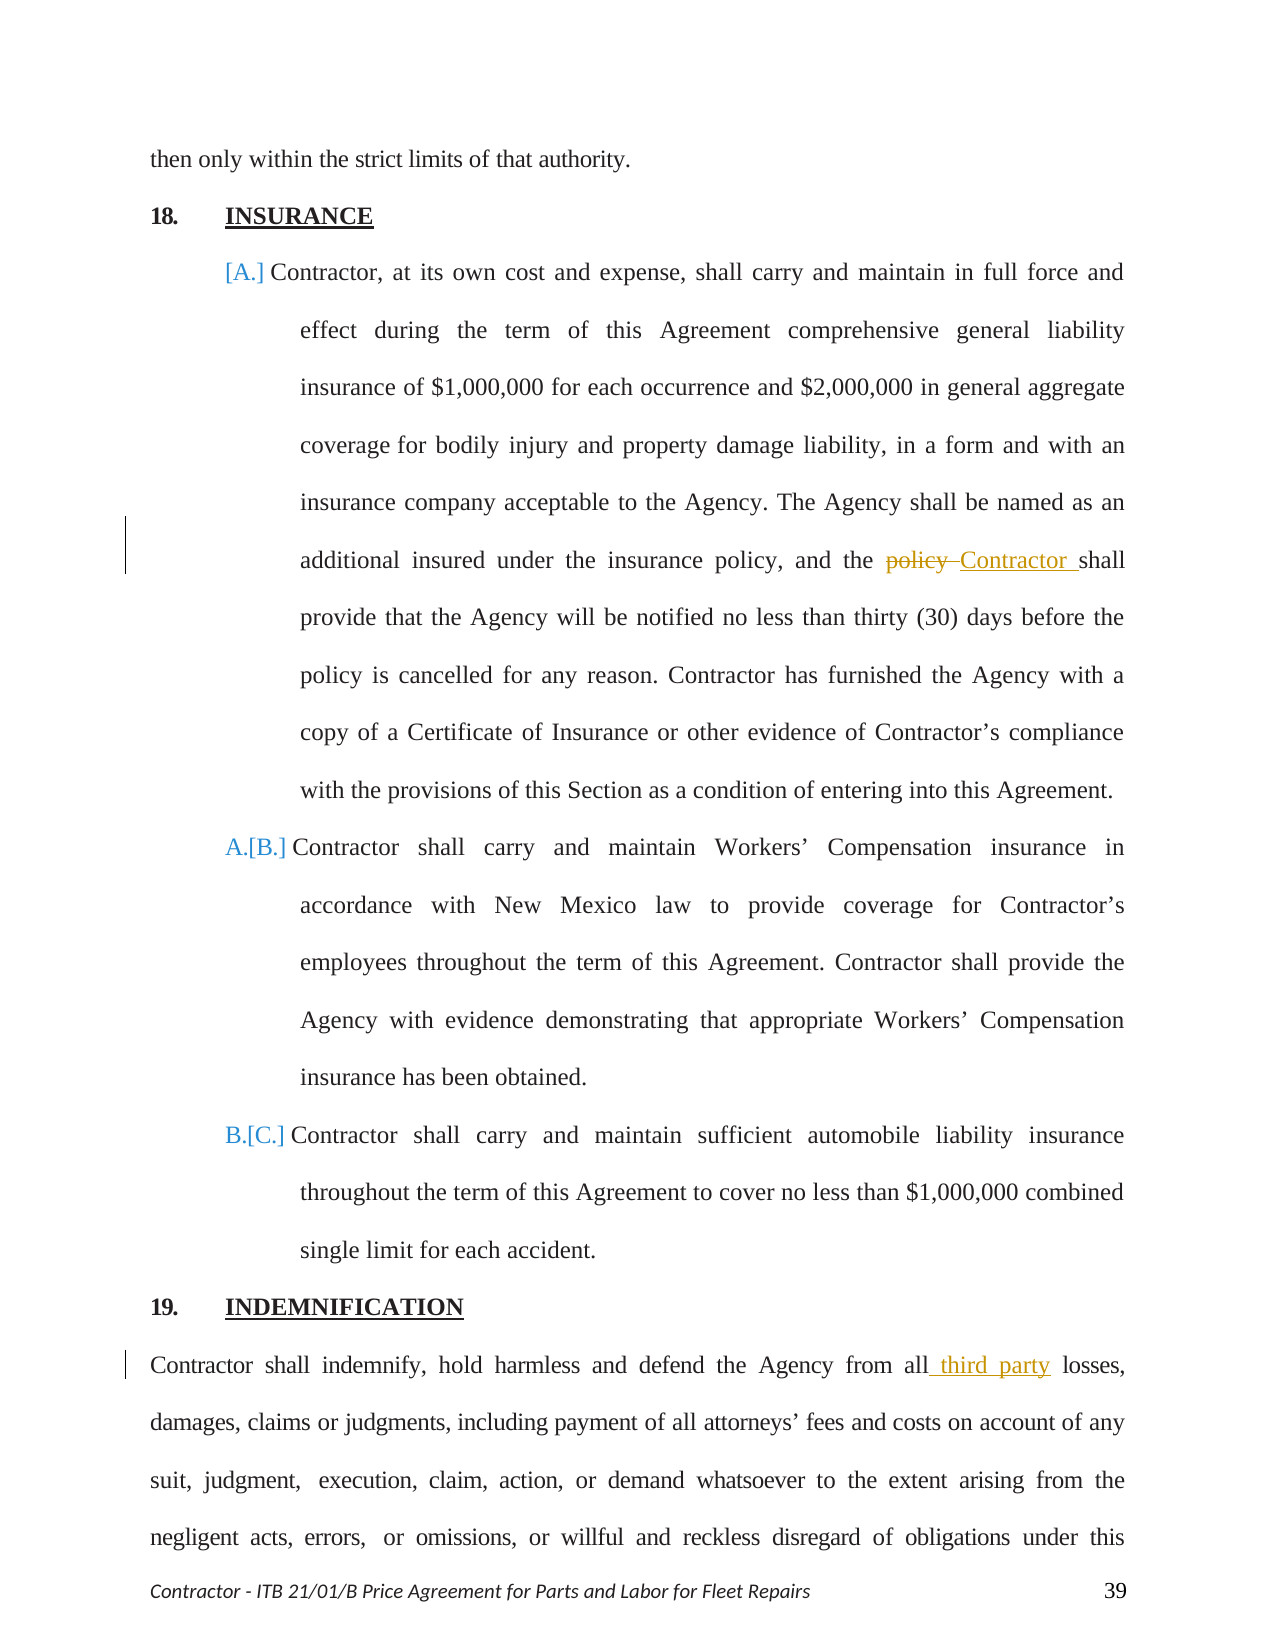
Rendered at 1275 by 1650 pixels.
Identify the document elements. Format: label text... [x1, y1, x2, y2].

list Contractor shall carry and maintain Workers’ Compensation insurance in accordance with New Mexico law to provide coverage for Contractor’s employees throughout the term of this Agreement. Contractor shall provide the Agency with evidence demonstrating that appropriate Workers’ Compensation insurance has been obtained. [225, 832, 1125, 1091]
list Contractor, at its own cost and expense, shall carry and maintain in full force and effect during the term of this Agreement comprehensive general liability insurance of $1,000,000 for each occurrence and $2,000,000 in general aggregate coverage for bodily injury and property damage liability, in a form and with an insurance company acceptable to the Agency. The Agency shall be named as an additional insured under the insurance policy, and the shall provide that the Agency will be notified no less than thirty (30) days before the policy is cancelled for any reason. Contractor has furnished the Agency with a copy of a Certificate of Insurance or other evidence of Contractor’s compliance with the provisions of this Section as a condition of entering into this Agreement. [225, 257, 1125, 804]
subtitle INSURANCE [150, 201, 1137, 230]
list Contractor shall carry and maintain sufficient automobile liability insurance throughout the term of this Agreement to cover no less than $1,000,000 combined single limit for each accident. [225, 1120, 1125, 1264]
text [150, 144, 1126, 172]
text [150, 1350, 1126, 1551]
subtitle INDEMNIFICATION [150, 1292, 1137, 1321]
